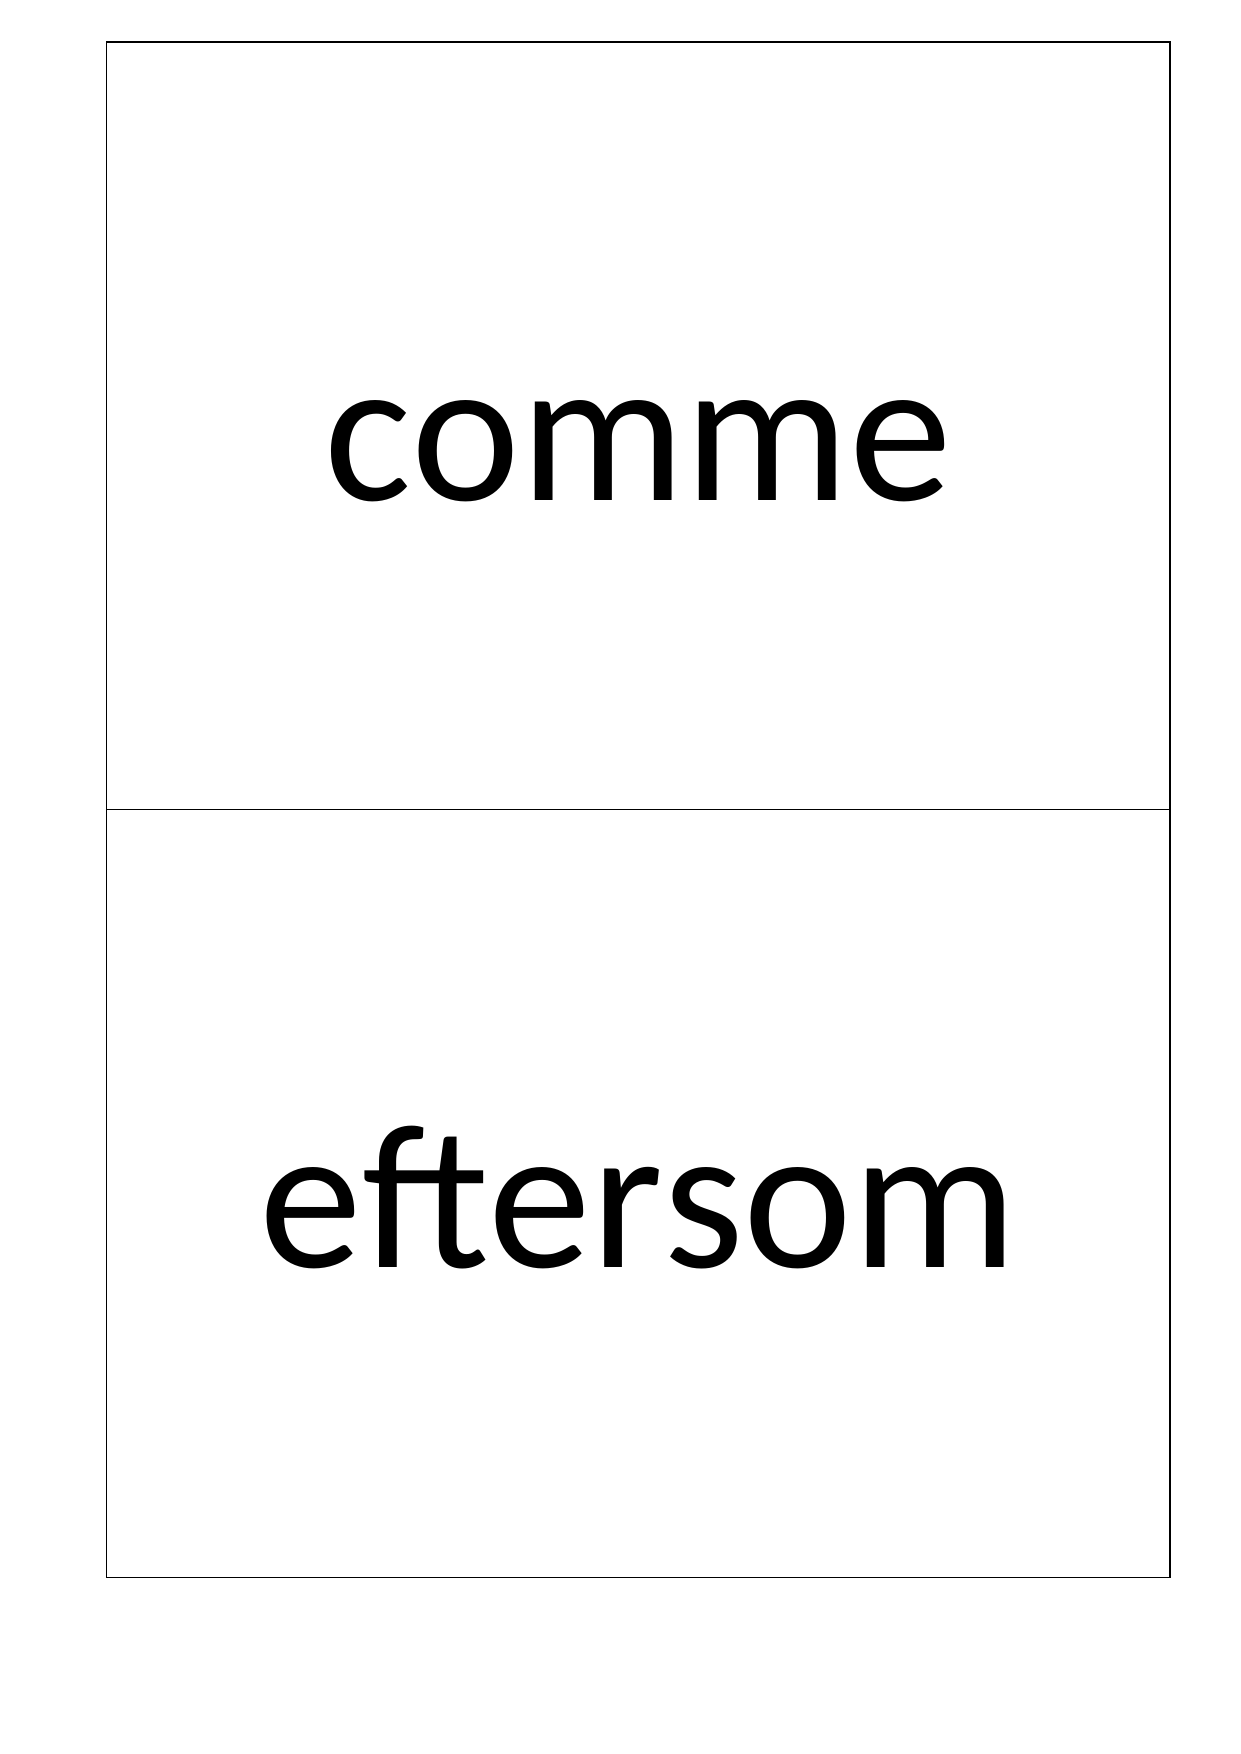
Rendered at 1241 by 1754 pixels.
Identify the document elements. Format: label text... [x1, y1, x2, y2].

table_cell comme [107, 43, 1169, 809]
table_cell eftersom [107, 810, 1169, 1577]
